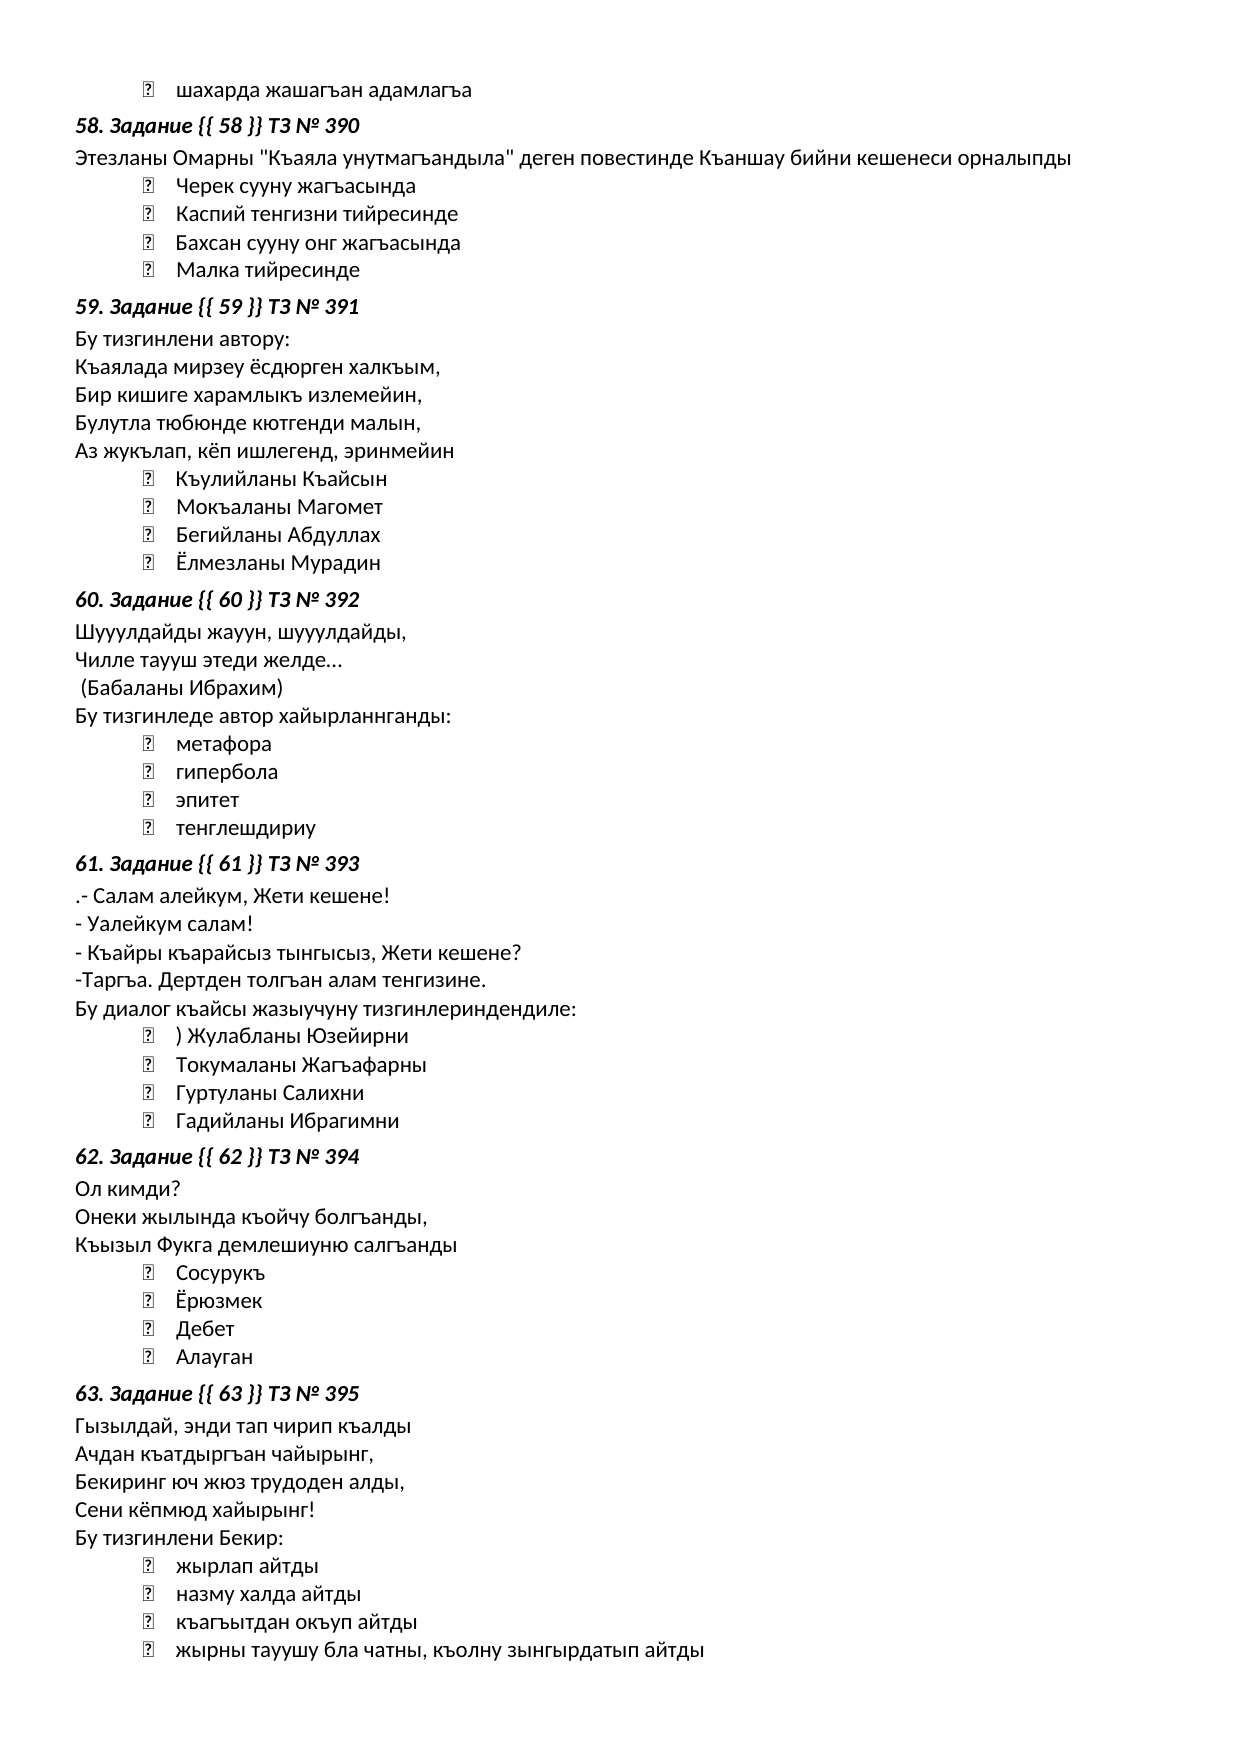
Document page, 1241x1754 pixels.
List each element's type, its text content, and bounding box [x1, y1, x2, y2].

text  метафора [142, 729, 1165, 757]
text 63. Задание {{ 63 }} ТЗ № 395 [75, 1379, 1165, 1407]
text Бу тизгинлени Бекир: [75, 1523, 1165, 1551]
text Чилле таууш этеди желде… [75, 645, 1165, 673]
text Булутла тюбюнде кютгенди малын, [75, 408, 1165, 436]
text  Мокъаланы Магомет [142, 492, 1165, 520]
text Къаялада мирзеу ёсдюрген халкъым, [75, 352, 1165, 380]
text Къызыл Фукга демлешиуню салгъанды [75, 1230, 1165, 1258]
text Бекиринг юч жюз трудоден алды, [75, 1467, 1165, 1495]
text  къагъытдан окъуп айтды [142, 1607, 1165, 1635]
text .- Салам алейкум, Жети кешене! [75, 882, 1165, 909]
text - Уалейкум салам! [75, 909, 1165, 938]
text  гипербола [142, 757, 1165, 785]
text  Ёрюзмек [142, 1286, 1165, 1314]
text Бу диалог къайсы жазыучуну тизгинлериндендиле: [75, 994, 1165, 1022]
text 58. Задание {{ 58 }} ТЗ № 390 [75, 111, 1165, 139]
text  Каспий тенгизни тийресинде [142, 199, 1165, 228]
text  Гадийланы Ибрагимни [142, 1106, 1165, 1134]
text  жырлап айтды [142, 1551, 1165, 1579]
text (Бабаланы Ибрахим) [75, 673, 1165, 701]
text 59. Задание {{ 59 }} ТЗ № 391 [75, 292, 1165, 320]
text  Малка тийресинде [142, 256, 1165, 284]
text 62. Задание {{ 62 }} ТЗ № 394 [75, 1142, 1165, 1170]
text  ) Жулабланы Юзейирни [142, 1022, 1165, 1050]
text  Алауган [142, 1342, 1165, 1370]
text 60. Задание {{ 60 }} ТЗ № 392 [75, 585, 1165, 613]
text Аз жукълап, кёп ишлегенд, эринмейин [75, 436, 1165, 464]
text Ачдан къатдыргъан чайырынг, [75, 1439, 1165, 1467]
text -Таргъа. Дертден толгъан алам тенгизине. [75, 966, 1165, 994]
text 61. Задание {{ 61 }} ТЗ № 393 [75, 849, 1165, 877]
text  Бегийланы Абдуллах [142, 520, 1165, 548]
text  эпитет [142, 785, 1165, 813]
text Этезланы Омарны "Къаяла унутмагъандыла" деген повестинде Къаншау бийни кешенеси орналыпды [75, 143, 1165, 172]
text  Черек сууну жагъасында [142, 172, 1165, 199]
text Гызылдай, энди тап чирип къалды [75, 1411, 1165, 1439]
text  шахарда жашагъан адамлагъа [142, 75, 1165, 103]
text Бу тизгинлени автору: [75, 324, 1165, 352]
text  Ёлмезланы Мурадин [142, 548, 1165, 576]
text Бир кишиге харамлыкъ излемейин, [75, 380, 1165, 408]
text  тенглешдириу [142, 813, 1165, 841]
text Бу тизгинледе автор хайырланнганды: [75, 701, 1165, 729]
text  Сосурукъ [142, 1258, 1165, 1286]
text  Дебет [142, 1314, 1165, 1342]
text  Токумаланы Жагъафарны [142, 1050, 1165, 1078]
text Сени кёпмюд хайырынг! [75, 1495, 1165, 1523]
text Ол кимди? [75, 1174, 1165, 1202]
text Онеки жылында къойчу болгъанды, [75, 1202, 1165, 1230]
text  Къулийланы Къайсын [142, 464, 1165, 492]
text Шууулдайды жауун, шууулдайды, [75, 617, 1165, 645]
text  назму халда айтды [142, 1579, 1165, 1607]
text  Бахсан сууну онг жагъасында [142, 228, 1165, 256]
text  жырны тауушу бла чатны, къолну зынгырдатып айтды [142, 1635, 1165, 1663]
text - Къайры къарайсыз тынгысыз, Жети кешене? [75, 938, 1165, 966]
text  Гуртуланы Салихни [142, 1078, 1165, 1106]
